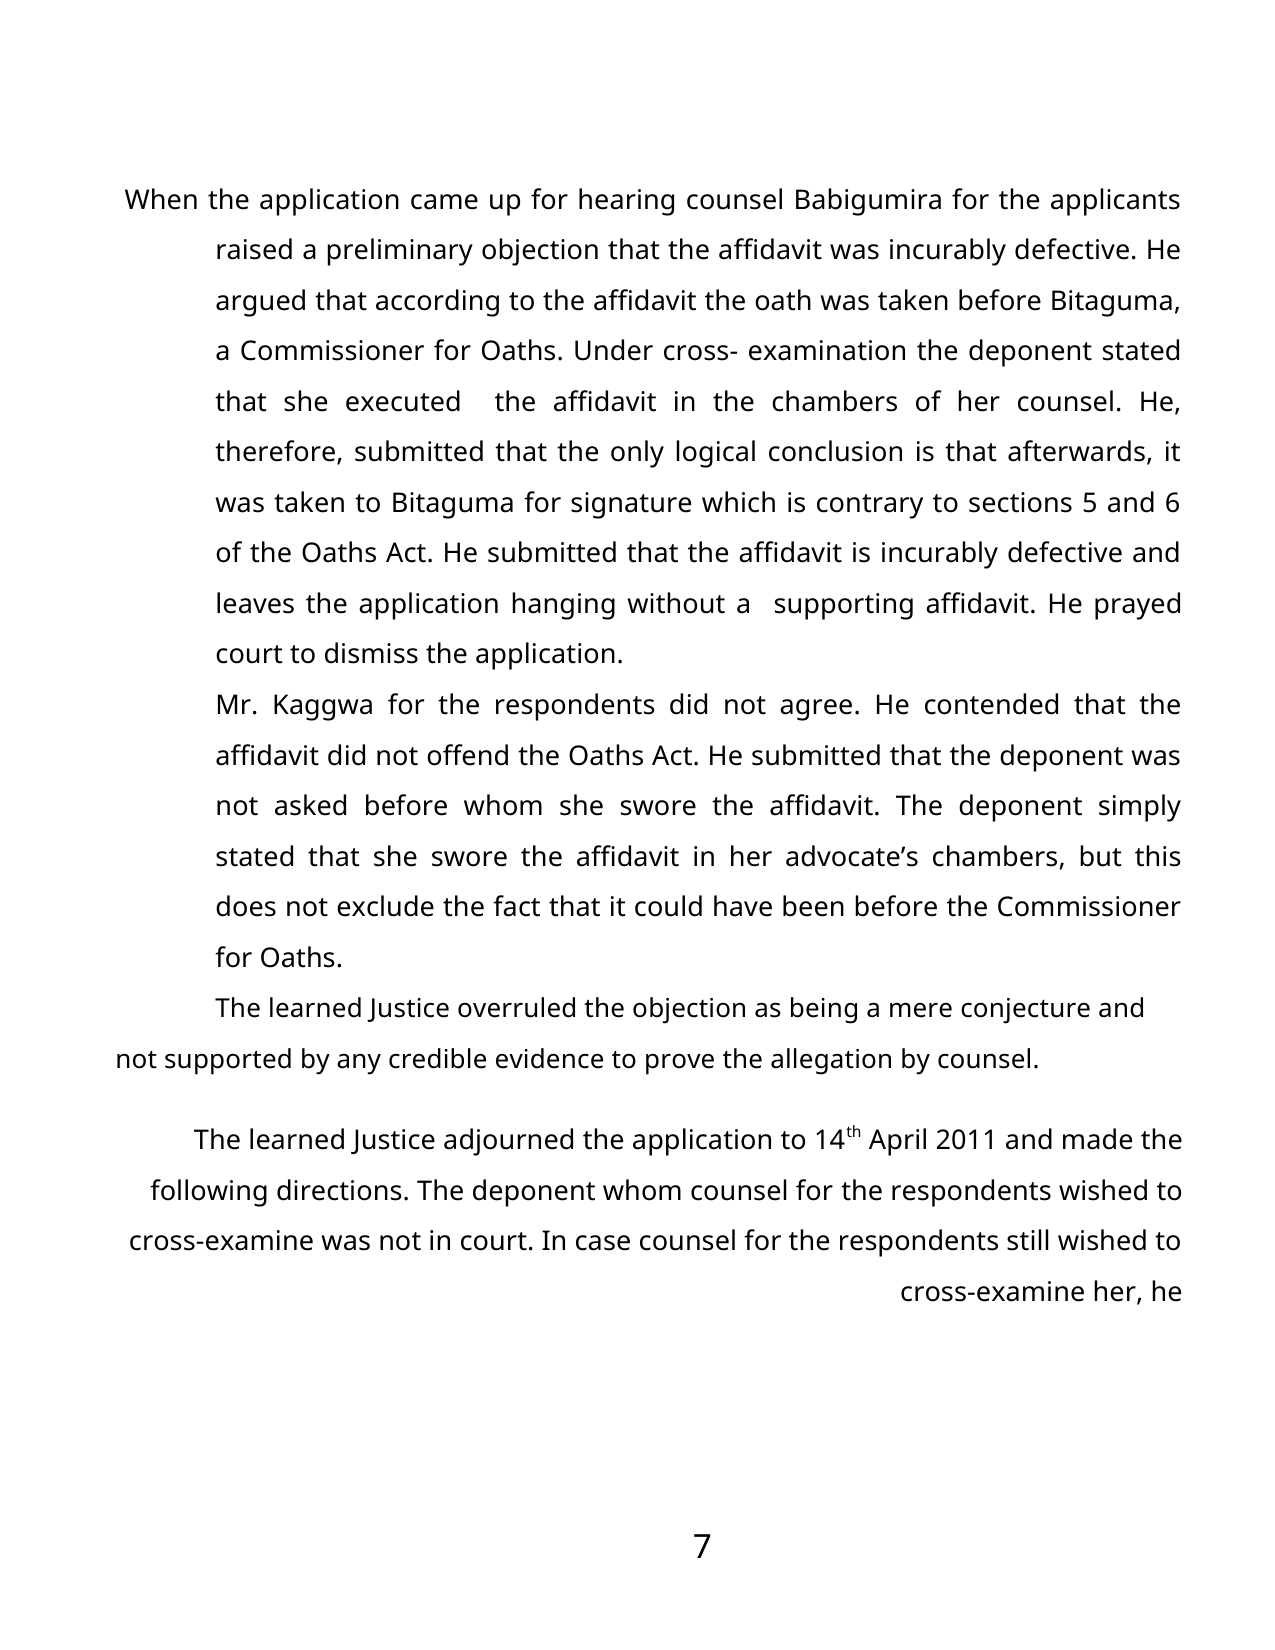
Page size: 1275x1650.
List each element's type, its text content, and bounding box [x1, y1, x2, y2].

text Mr. Kaggwa for the respondents did not agree. He contended that the affidavit did not offend the Oaths Act. He submitted that the deponent was not asked before whom she swore the affidavit. The deponent simply stated that she swore the affidavit in her advocate’s chambers, but this does not exclude the fact that it could have been before the Commissioner for Oaths. [215, 674, 1183, 977]
text When the application came up for hearing counsel Babigumira for the applicants raised a preliminary objection that the affidavit was incurably defective. He argued that according to the affidavit the oath was taken before Bitaguma, a Commissioner for Oaths. Under cross- examination the deponent stated that she executed the affidavit in the chambers of her counsel. He, therefore, submitted that the only logical conclusion is that afterwards, it was taken to Bitaguma for signature which is contrary to sections 5 and 6 of the Oaths Act. He submitted that the affidavit is incurably defective and leaves the application hanging without a supporting affidavit. He prayed court to dismiss the application. [115, 169, 1183, 674]
text The learned Justice adjourned the application to 14th April 2011 and made the following directions. The deponent whom counsel for the respondents wished to cross-examine was not in court. In case counsel for the respondents still wished to cross-examine her, he [115, 1109, 1183, 1311]
text 7 [693, 1532, 712, 1565]
text The learned Justice overruled the objection as being a mere conjecture and not supported by any credible evidence to prove the allegation by counsel. [115, 977, 1183, 1078]
